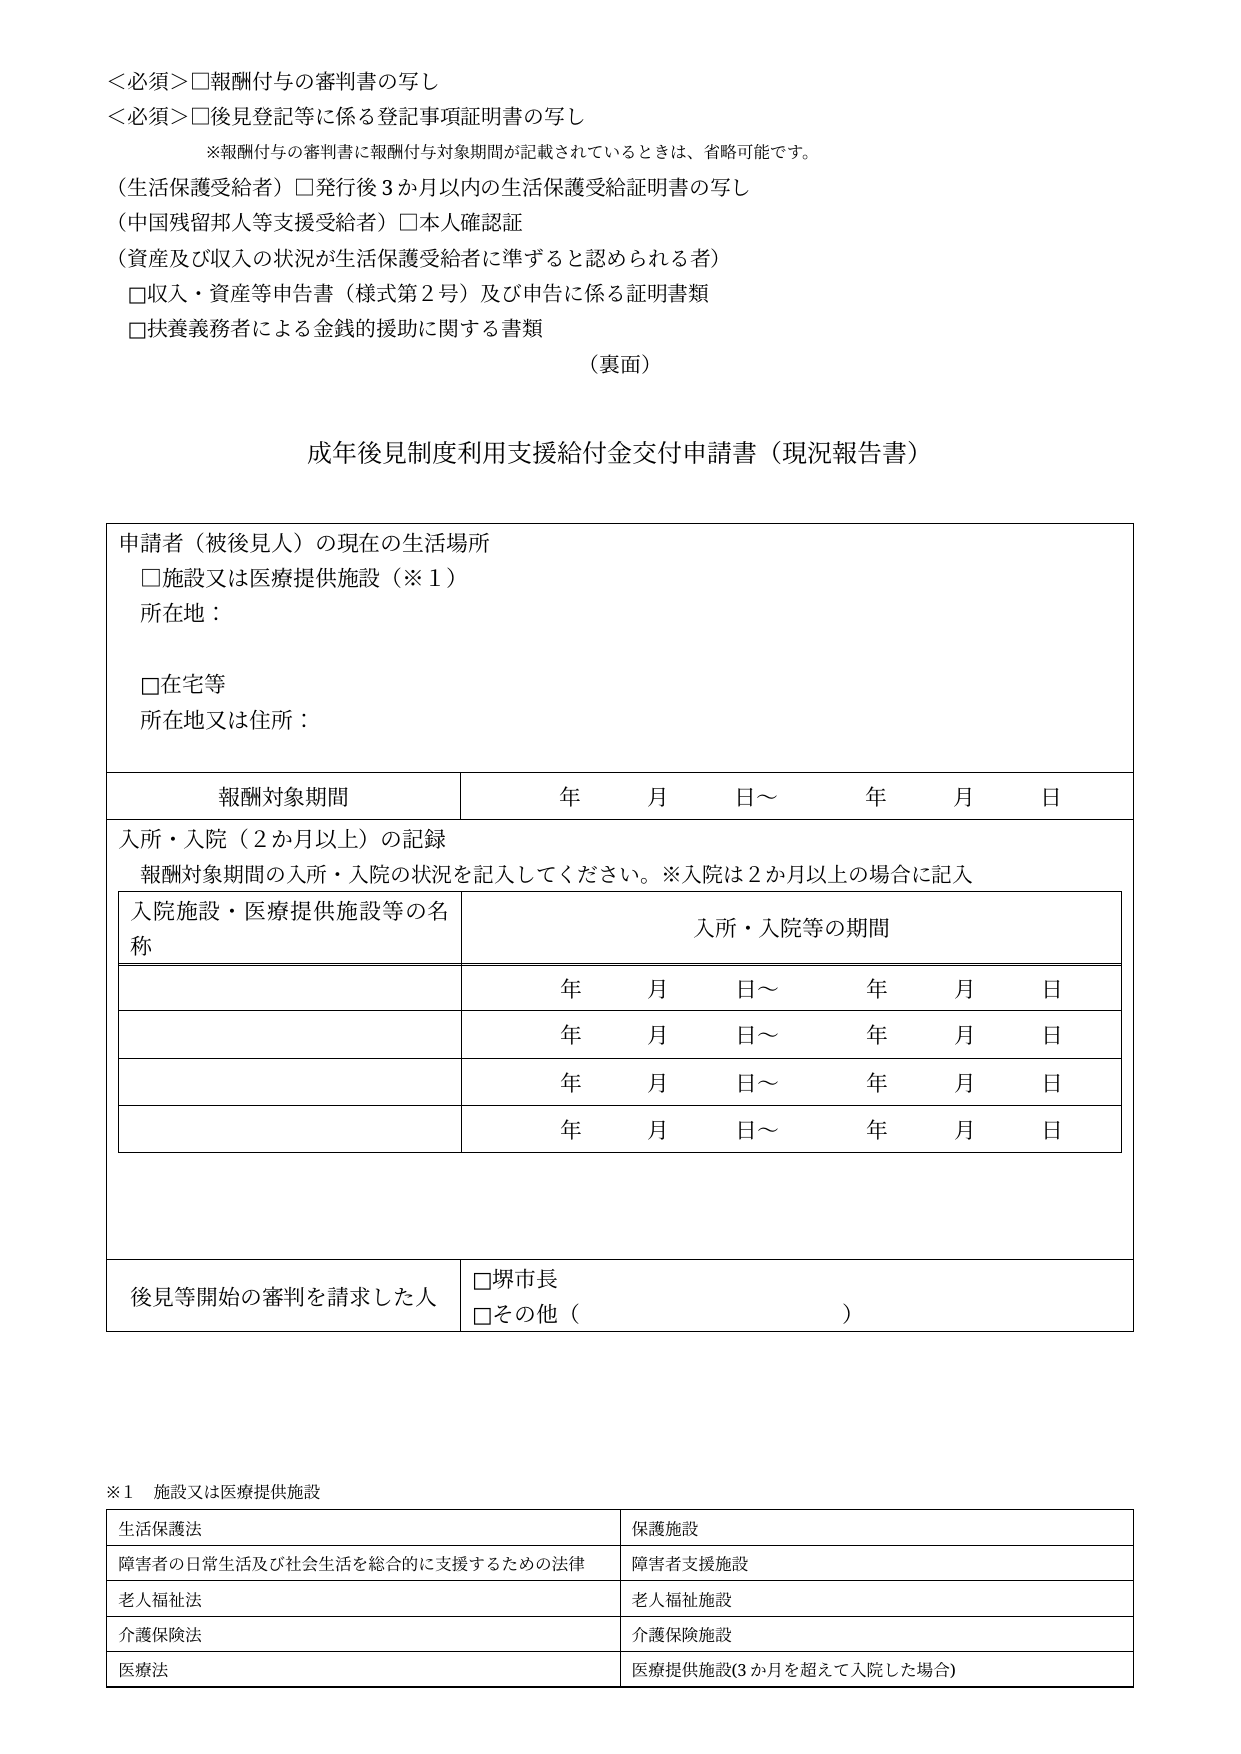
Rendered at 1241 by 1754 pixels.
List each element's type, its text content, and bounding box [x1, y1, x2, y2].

table_header 生活保護法 [107, 1510, 620, 1545]
table_header 保護施設 [621, 1510, 1133, 1545]
table_cell 介護保険法 [107, 1617, 620, 1651]
table_header 申請者（被後見人）の現在の生活場所 □施設又は医療提供施設（※１） 所在地： □在宅等 所在地又は住所： [107, 524, 1133, 772]
table_cell 報酬対象期間 [107, 773, 460, 819]
text □扶養義務者による金銭的援助に関する書類 [106, 310, 1134, 346]
table_cell □堺市長 □その他（ ） [461, 1260, 1133, 1331]
text （資産及び収入の状況が生活保護受給者に準ずると認められる者） [106, 239, 1134, 275]
table_cell 老人福祉施設 [621, 1581, 1133, 1616]
table_cell 年 月 日～ 年 月 日 [461, 773, 1133, 819]
text （中国残留邦人等支援受給者）□本人確認証 [106, 204, 1134, 239]
text □収入・資産等申告書（様式第２号）及び申告に係る証明書類 [106, 275, 1134, 310]
table_cell 後見等開始の審判を請求した人 [107, 1260, 460, 1331]
text 成年後見制度利用支援給付金交付申請書（現況報告書） [106, 417, 1134, 487]
table_cell 障害者支援施設 [621, 1546, 1133, 1580]
table_cell 医療提供施設(3か月を超えて入院した場合) [621, 1652, 1133, 1686]
table_cell 障害者の日常生活及び社会生活を総合的に支援するための法律 [107, 1546, 620, 1580]
text （裏面） [106, 346, 1134, 381]
text ＜必須＞□報酬付与の審判書の写し [106, 62, 1134, 98]
text ＜必須＞□後見登記等に係る登記事項証明書の写し [106, 98, 1134, 133]
text ※１ 施設又は医療提供施設 [106, 1474, 1134, 1509]
table_cell 老人福祉法 [107, 1581, 620, 1616]
text ※報酬付与の審判書に報酬付与対象期間が記載されているときは、省略可能です。 [106, 133, 1134, 169]
table_cell 介護保険施設 [621, 1617, 1133, 1651]
table_cell 医療法 [107, 1652, 620, 1686]
text （生活保護受給者）□発行後3か月以内の生活保護受給証明書の写し [106, 169, 1134, 204]
table_cell 入所・入院（２か月以上）の記録 報酬対象期間の入所・入院の状況を記入してください。※入院は２か月以上の場合に記入 [107, 820, 1133, 1259]
